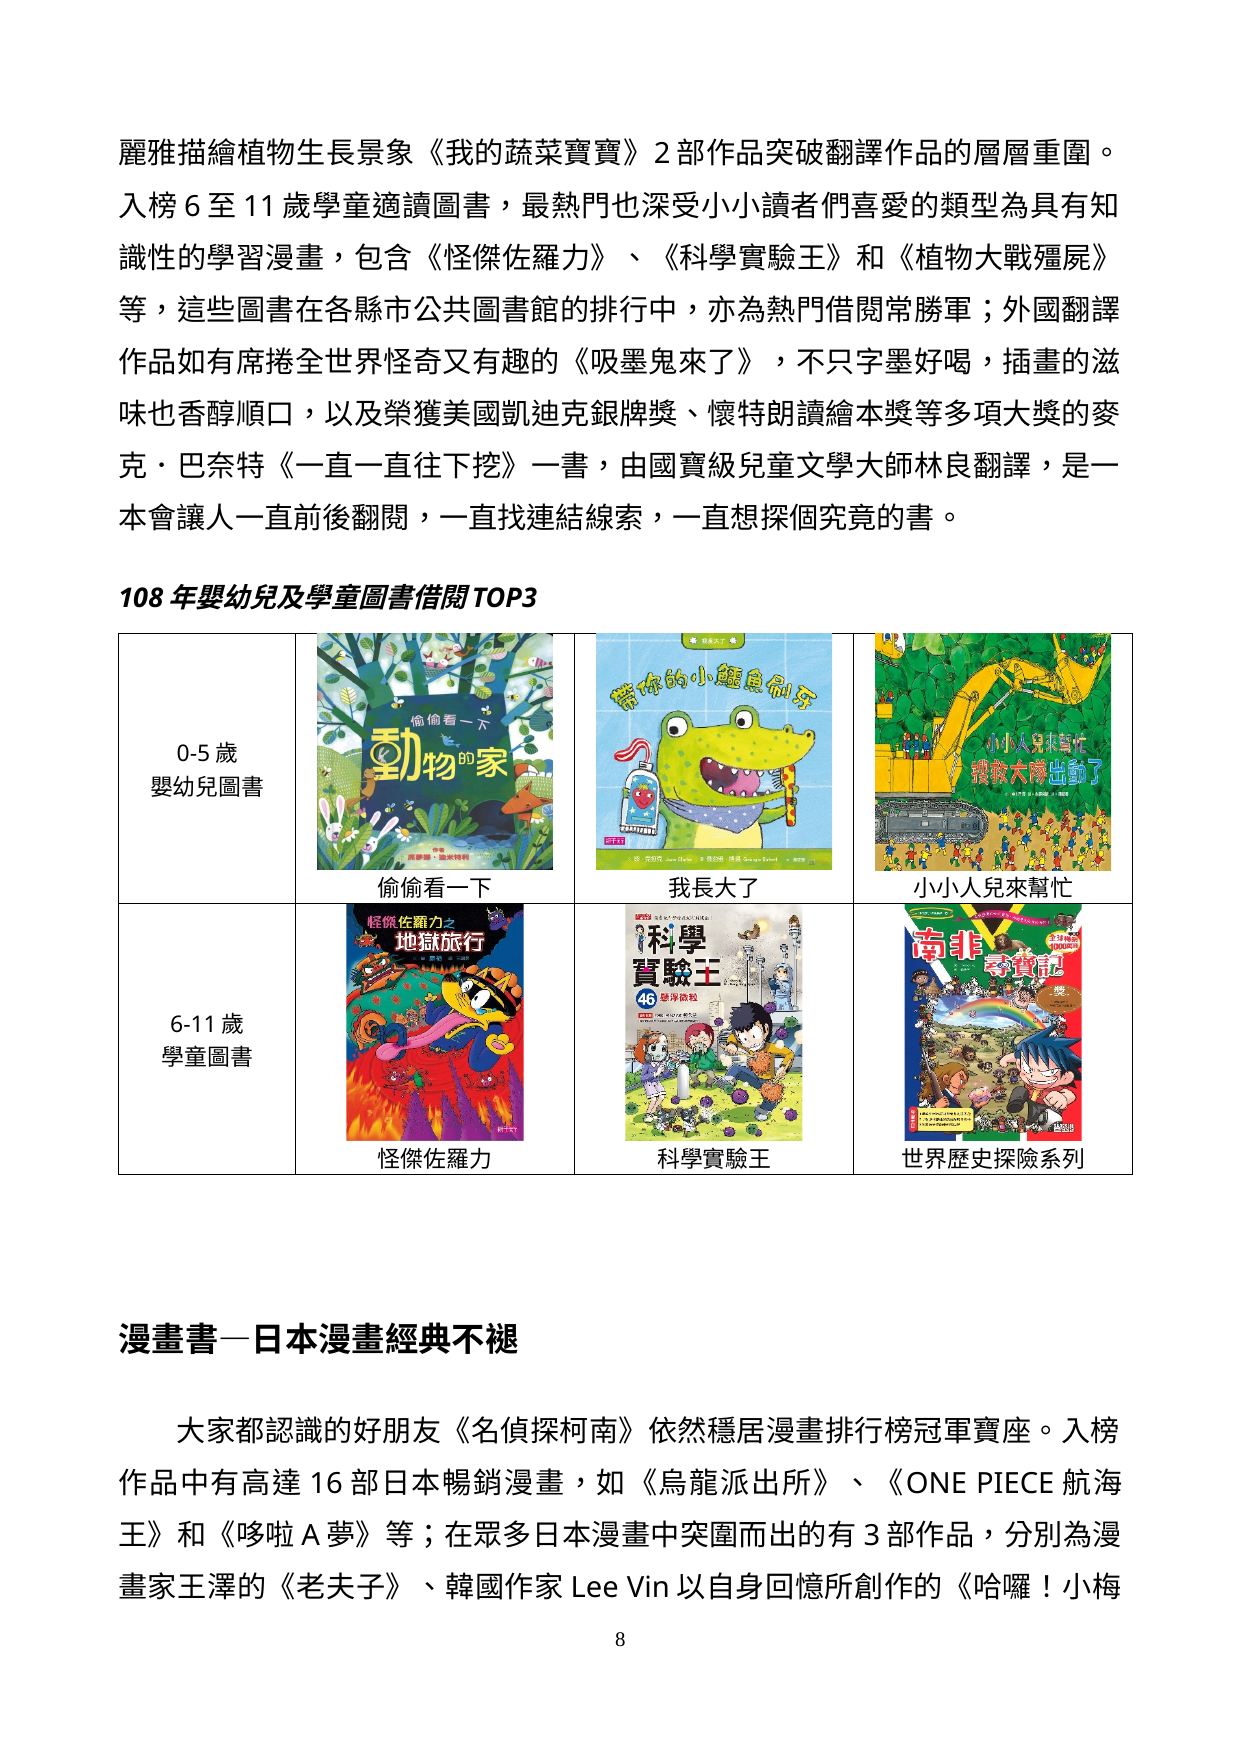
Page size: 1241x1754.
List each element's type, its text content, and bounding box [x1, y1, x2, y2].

table_cell 6-11歲 學童圖書 [119, 904, 295, 1174]
picture [596, 633, 833, 870]
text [118, 1400, 1122, 1608]
table_header 我長大了 [575, 634, 853, 903]
table_cell 科學實驗王 [575, 904, 853, 1174]
text 漫畫書—日本漫畫經典不褪 [118, 1300, 1122, 1375]
table_header 小小人兒來幫忙 [854, 634, 1132, 903]
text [118, 122, 1122, 539]
picture [316, 633, 553, 870]
table_cell 世界歷史探險系列 [854, 904, 1132, 1174]
table_header 0-5歲 嬰幼兒圖書 [119, 634, 295, 903]
picture [904, 904, 1082, 1141]
picture [625, 904, 803, 1141]
text 108年嬰幼兒及學童圖書借閱TOP3 [118, 558, 1122, 633]
table_cell 怪傑佐羅力 [296, 904, 574, 1174]
table_header 偷偷看一下 [296, 634, 574, 903]
picture [346, 904, 524, 1141]
picture [875, 633, 1112, 871]
